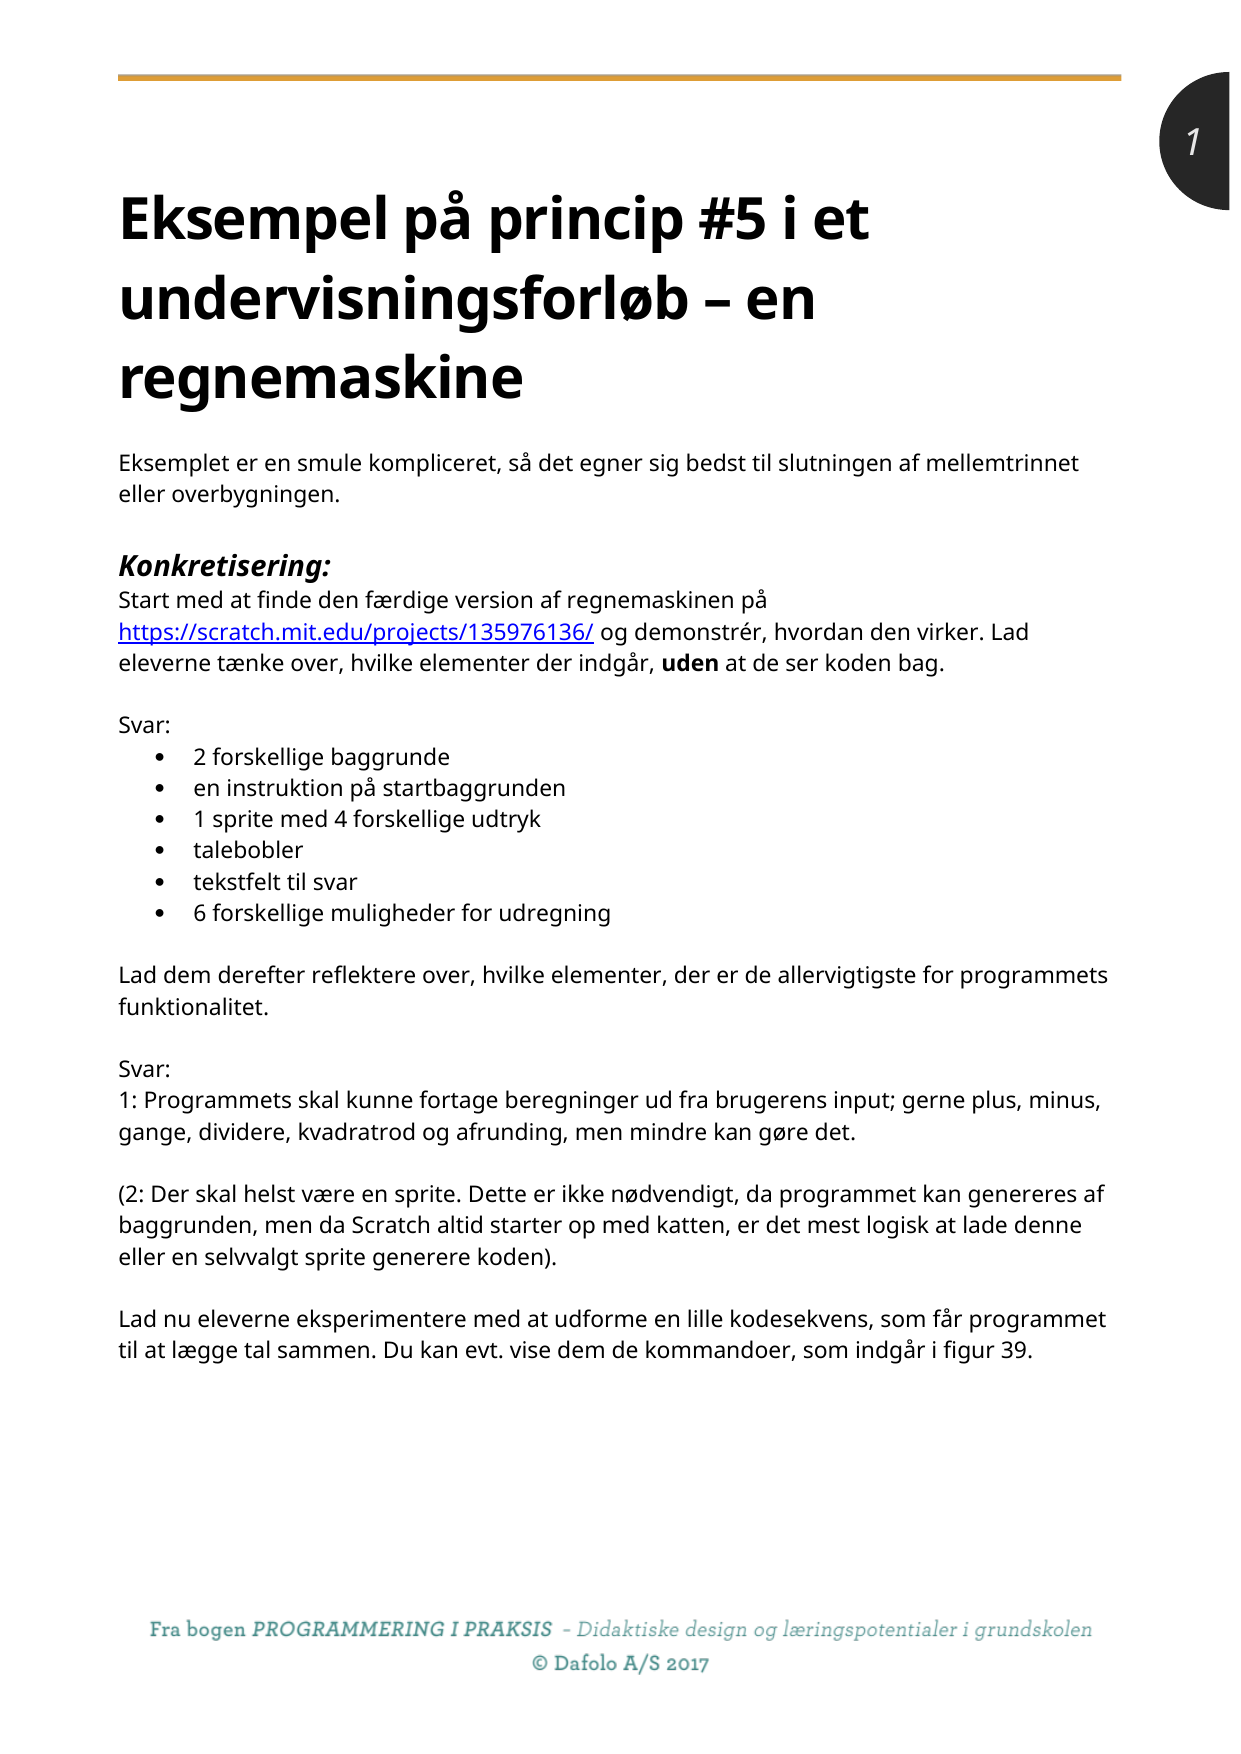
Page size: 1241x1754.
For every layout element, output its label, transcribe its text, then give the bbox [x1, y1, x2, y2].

text Start med at finde den færdige version af regnemaskinen på https://scratch.mit.edu/projects/135976136/ og demonstrér, hvordan den virker. Lad eleverne tænke over, hvilke elementer der indgår, uden at de ser koden bag. [118, 584, 1122, 678]
list tekstfelt til svar [156, 866, 1122, 897]
subtitle Konkretisering: [118, 545, 1122, 584]
list en instruktion på startbaggrunden [156, 772, 1122, 803]
text Lad nu eleverne eksperimentere med at udforme en lille kodesekvens, som får programmet til at lægge tal sammen. Du kan evt. vise dem de kommandoer, som indgår i figur 39. [118, 1303, 1122, 1366]
text (2: Der skal helst være en sprite. Dette er ikke nødvendigt, da programmet kan genereres af baggrunden, men da Scratch altid starter op med katten, er det mest logisk at lade denne eller en selvvalgt sprite generere koden). [118, 1178, 1122, 1272]
list talebobler [156, 834, 1122, 866]
list 1 sprite med 4 forskellige udtryk [156, 803, 1122, 834]
text Eksemplet er en smule kompliceret, så det egner sig bedst til slutningen af mellemtrinnet eller overbygningen. [118, 447, 1122, 509]
text 1: Programmets skal kunne fortage beregninger ud fra brugerens input; gerne plus, minus, gange, dividere, kvadratrod og afrunding, men mindre kan gøre det. [118, 1084, 1122, 1147]
text Svar: [118, 1053, 1122, 1084]
list 2 forskellige baggrunde [156, 741, 1122, 772]
title Eksempel på princip #5 i et undervisningsforløb – en regnemaskine [118, 177, 1122, 416]
text Svar: [118, 709, 1122, 741]
list 6 forskellige muligheder for udregning [156, 897, 1122, 928]
text Lad dem derefter reflektere over, hvilke elementer, der er de allervigtigste for programmets funktionalitet. [118, 959, 1122, 1022]
